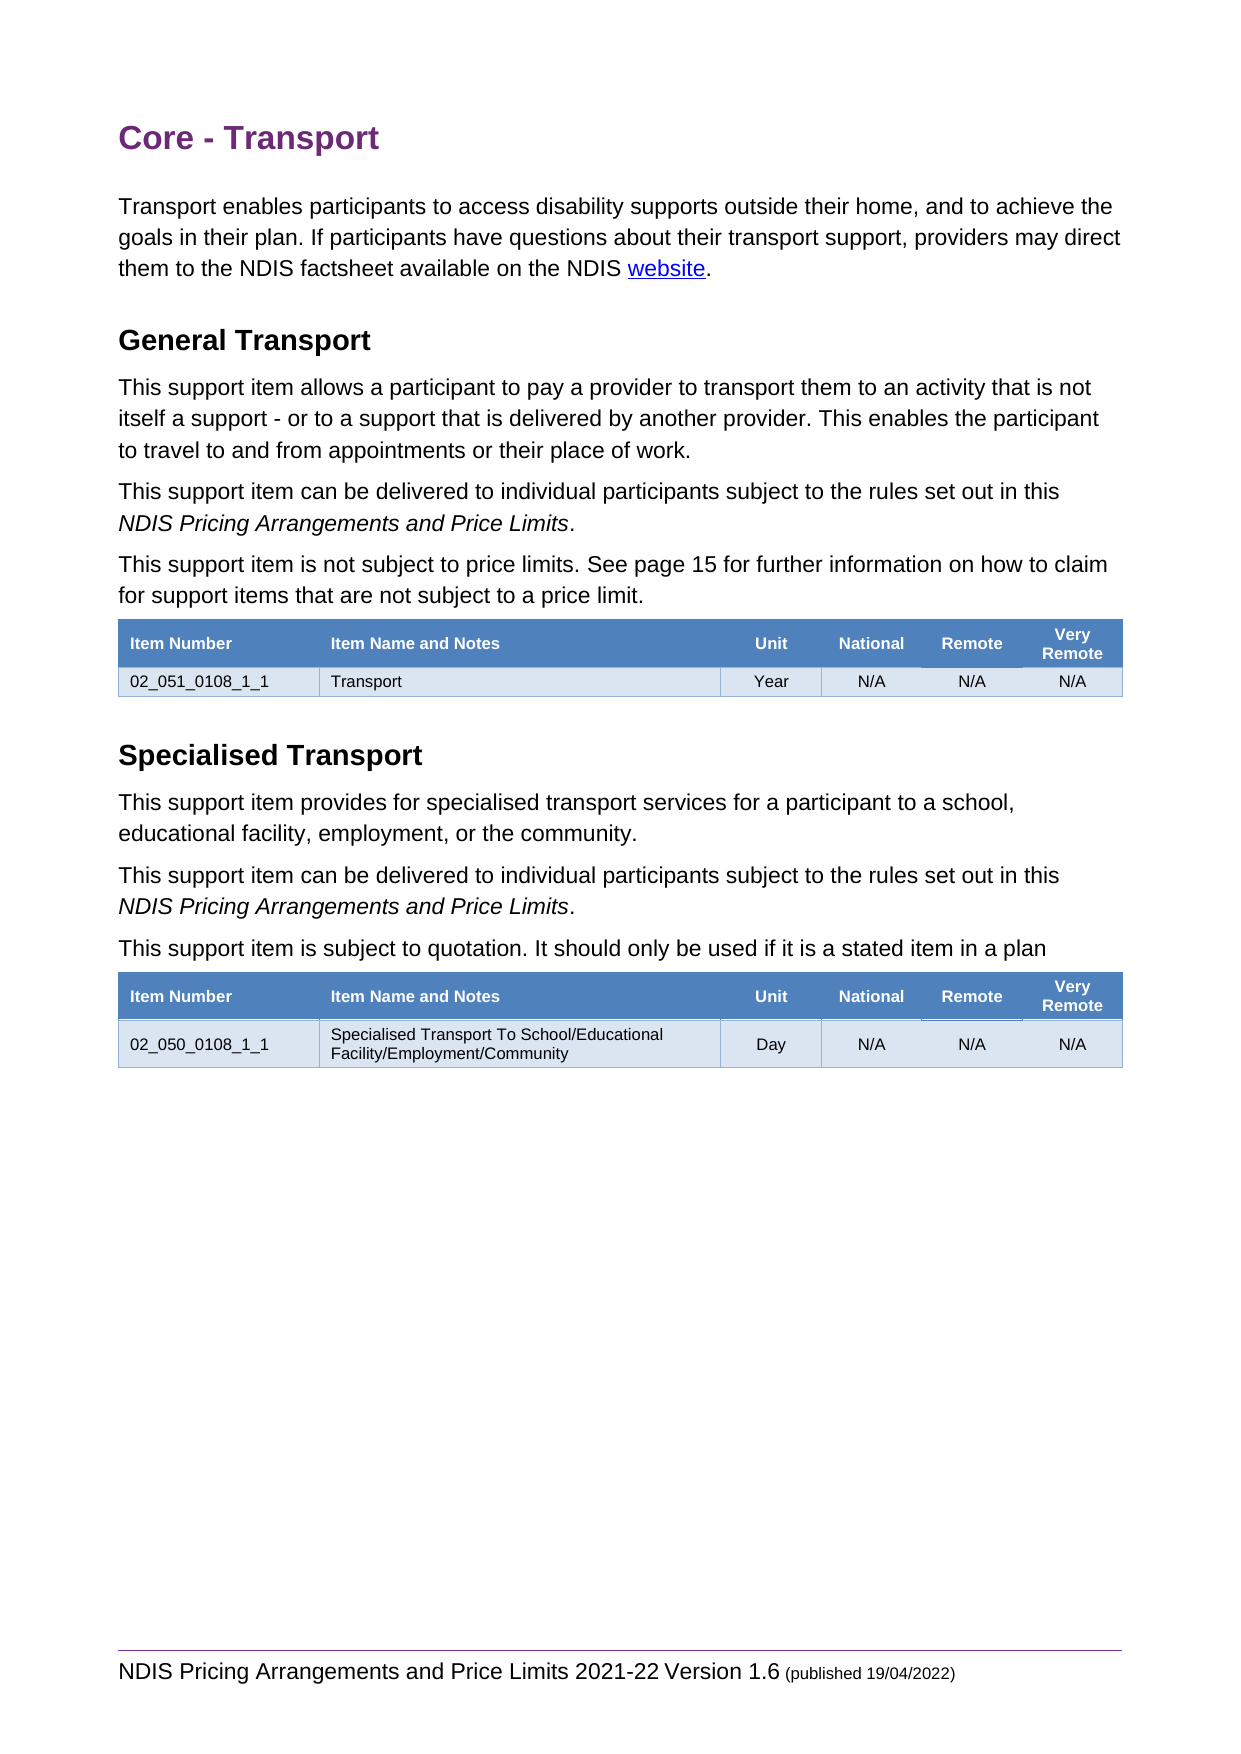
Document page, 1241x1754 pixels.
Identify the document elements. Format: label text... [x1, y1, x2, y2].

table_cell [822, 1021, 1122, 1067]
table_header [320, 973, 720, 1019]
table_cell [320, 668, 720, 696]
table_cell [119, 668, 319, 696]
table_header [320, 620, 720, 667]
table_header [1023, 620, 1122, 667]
text This support item is subject to quotation. It should only be used if it is a stated item in a plan [118, 930, 1122, 961]
text This support item allows a participant to pay a provider to transport them to an activity that is not itself a support - or to a support that is delivered by another provider. This enables the participant to travel to and from appointments or their place of work. [118, 369, 1122, 463]
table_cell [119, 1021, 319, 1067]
subtitle Specialised Transport [118, 738, 1122, 772]
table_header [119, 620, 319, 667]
text This support item provides for specialised transport services for a participant to a school, educational facility, employment, or the community. [118, 784, 1122, 847]
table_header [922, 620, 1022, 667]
text This support item can be delivered to individual participants subject to the rules set out in this NDIS Pricing Arrangements and Price Limits. [118, 473, 1122, 536]
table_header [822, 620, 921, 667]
text This support item is not subject to price limits. See page 15 for further information on how to claim for support items that are not subject to a price limit. [118, 546, 1122, 609]
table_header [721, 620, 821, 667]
subtitle General Transport [118, 323, 1122, 357]
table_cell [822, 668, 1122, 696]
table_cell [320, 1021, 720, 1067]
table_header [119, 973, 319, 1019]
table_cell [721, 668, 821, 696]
text This support item can be delivered to individual participants subject to the rules set out in this NDIS Pricing Arrangements and Price Limits. [118, 857, 1122, 920]
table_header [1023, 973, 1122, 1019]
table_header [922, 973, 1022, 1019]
text Transport enables participants to access disability supports outside their home, and to achieve the goals in their plan. If participants have questions about their transport support, providers may direct them to the NDIS factsheet available on the NDIS website. [118, 188, 1122, 282]
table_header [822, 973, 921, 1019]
subtitle Core - Transport [118, 118, 1122, 157]
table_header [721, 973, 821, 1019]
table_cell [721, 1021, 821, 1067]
